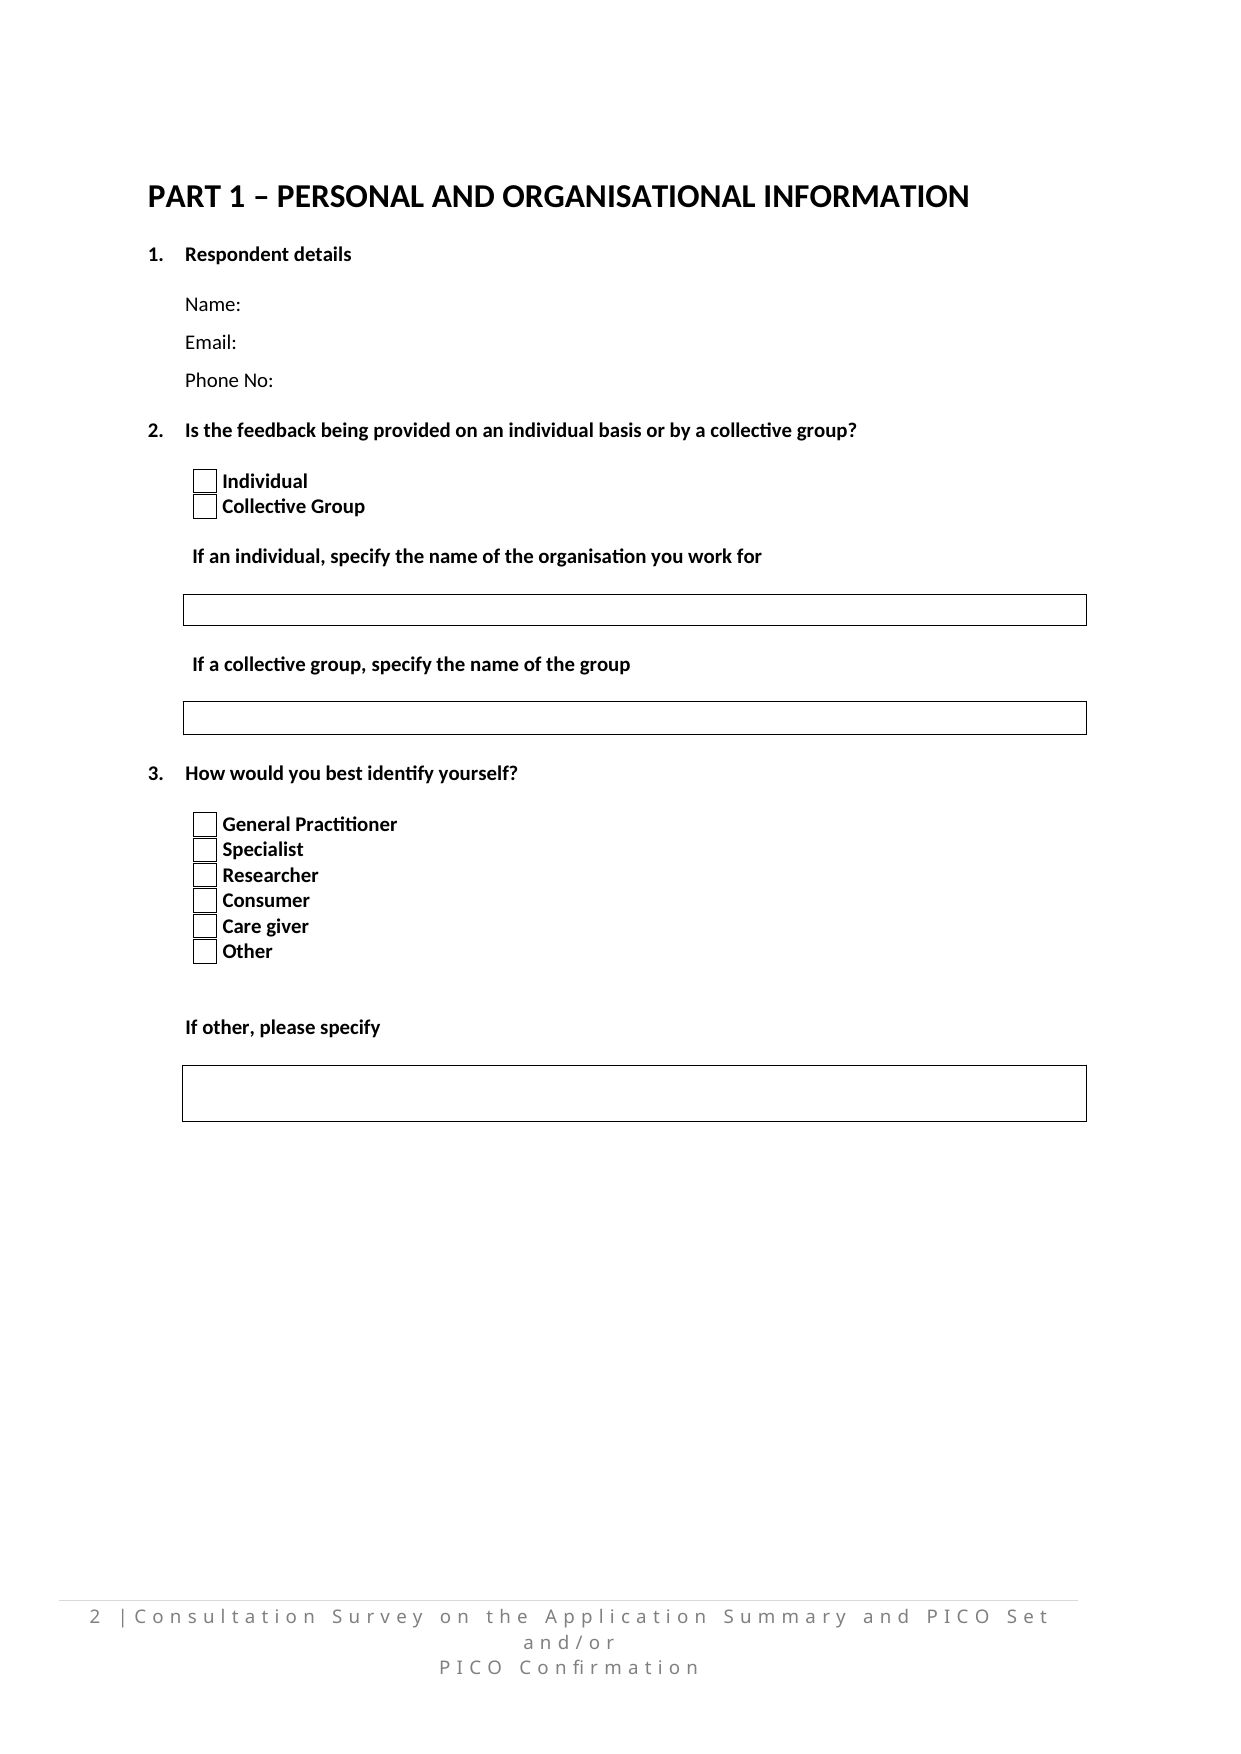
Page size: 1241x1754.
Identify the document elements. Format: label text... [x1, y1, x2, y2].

text Is the feedback being provided on an individual basis or by a collective group? [148, 417, 1078, 443]
text How would you best identify yourself? [148, 760, 1078, 786]
list Collective Group [185, 493, 1078, 519]
list Researcher [185, 862, 1078, 887]
list Email: [185, 329, 1078, 354]
list Name: [185, 291, 1078, 317]
text If a collective group, specify the name of the group [192, 651, 1078, 676]
list Other [185, 938, 1078, 964]
list General Practitioner [185, 811, 1078, 837]
list If other, please specify [185, 1014, 1078, 1039]
list Respondent details [148, 241, 1078, 266]
subtitle PART 1 – PERSONAL AND ORGANISATIONAL INFORMATION [148, 175, 1078, 216]
list Phone No: [185, 367, 1078, 392]
list Specialist [185, 837, 1078, 862]
text If an individual, specify the name of the organisation you work for [192, 544, 1078, 569]
list Care giver [185, 913, 1078, 938]
list Consumer [185, 887, 1078, 913]
list Individual [185, 468, 1078, 493]
